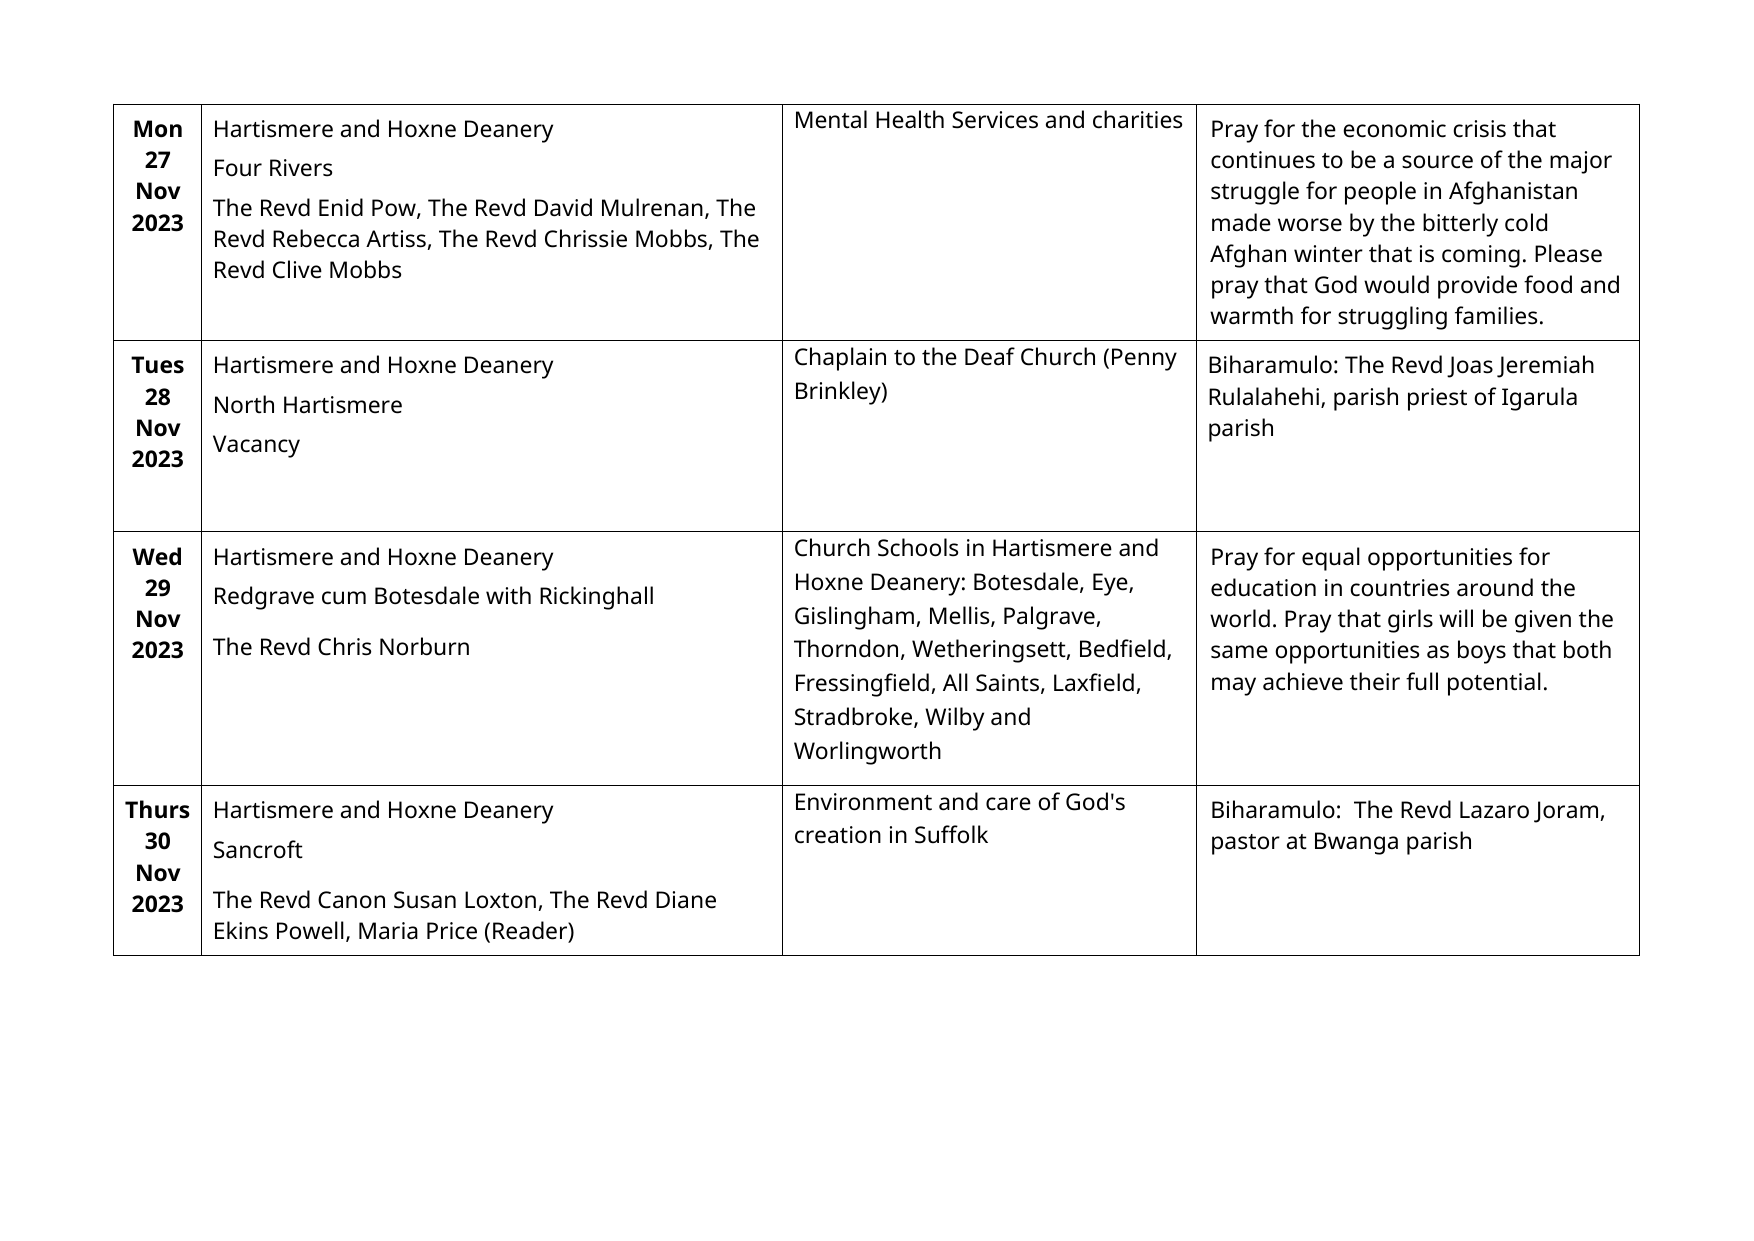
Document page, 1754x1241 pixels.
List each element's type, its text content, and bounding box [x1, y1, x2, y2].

table_cell Mon 27 Nov 2023 [114, 105, 201, 340]
table_cell Hartismere and Hoxne Deanery North Hartismere Vacancy [202, 341, 782, 531]
table_cell Wed 29 Nov 2023 [114, 532, 201, 785]
table_cell Biharamulo: The Revd Lazaro Joram, pastor at Bwanga parish [1197, 786, 1639, 955]
table_cell Pray for the economic crisis that continues to be a source of the major struggle for people in Afghanistan made worse by the bitterly cold Afghan winter that is coming. Please pray that God would provide food and warmth for struggling families. [1197, 105, 1639, 340]
table_cell Environment and care of God's creation in Suffolk [783, 786, 1196, 955]
table_cell Hartismere and Hoxne Deanery Redgrave cum Botesdale with Rickinghall The Revd Chris Norburn [202, 532, 782, 785]
table_cell Hartismere and Hoxne Deanery Sancroft The Revd Canon Susan Loxton, The Revd Diane Ekins Powell, Maria Price (Reader) [202, 786, 782, 955]
table_cell Hartismere and Hoxne Deanery Four Rivers The Revd Enid Pow, The Revd David Mulrenan, The Revd Rebecca Artiss, The Revd Chrissie Mobbs, The Revd Clive Mobbs [202, 105, 782, 340]
table_cell Thurs 30 Nov 2023 [114, 786, 201, 955]
table_cell Church Schools in Hartismere and Hoxne Deanery: Botesdale, Eye, Gislingham, Mellis, Palgrave, Thorndon, Wetheringsett, Bedfield, Fressingfield, All Saints, Laxfield, Stradbroke, Wilby and Worlingworth [783, 532, 1196, 785]
table_cell Mental Health Services and charities [783, 105, 1196, 340]
table_cell Pray for equal opportunities for education in countries around the world. Pray that girls will be given the same opportunities as boys that both may achieve their full potential. [1197, 532, 1639, 785]
table_cell Tues 28 Nov 2023 [114, 341, 201, 531]
table_cell Chaplain to the Deaf Church (Penny Brinkley) [783, 341, 1196, 531]
table_cell Biharamulo: The Revd Joas Jeremiah Rulalahehi, parish priest of Igarula parish [1197, 341, 1639, 531]
